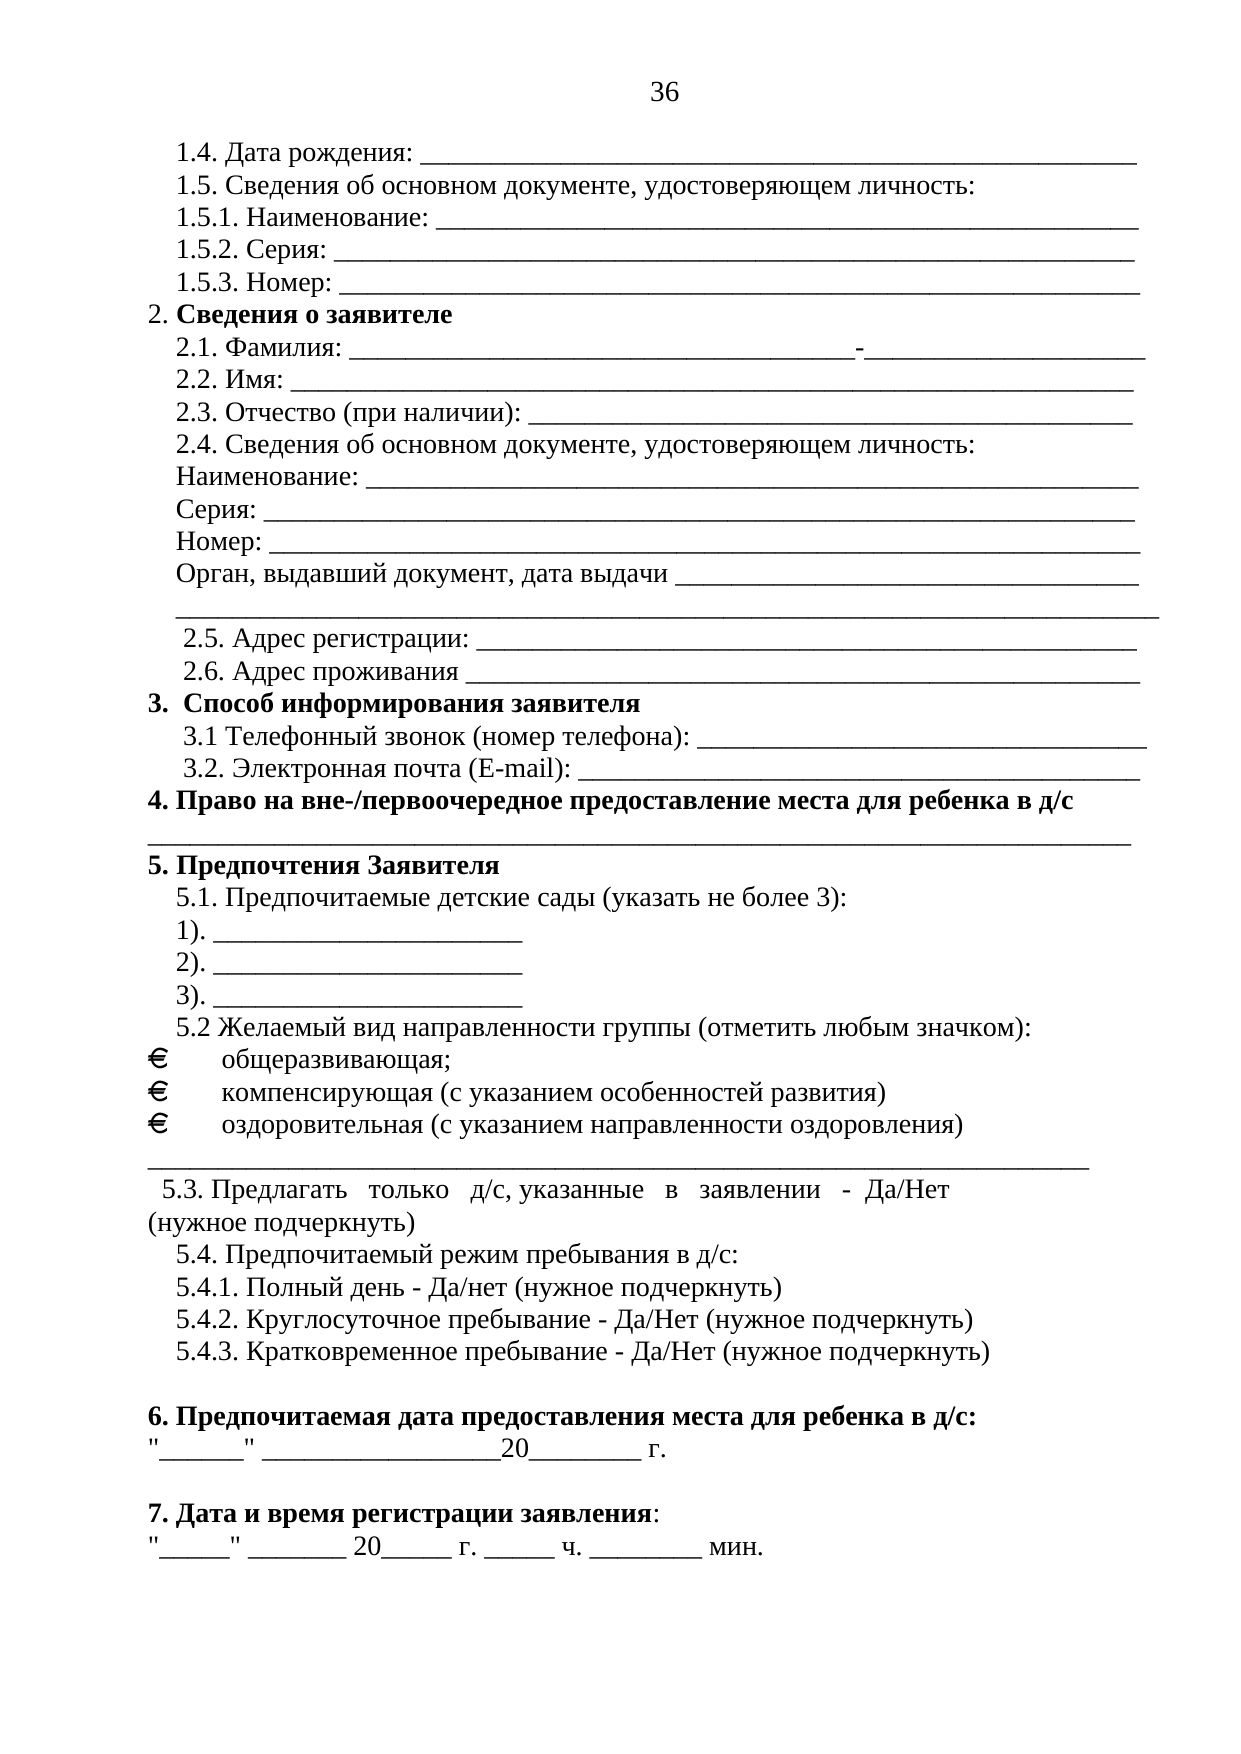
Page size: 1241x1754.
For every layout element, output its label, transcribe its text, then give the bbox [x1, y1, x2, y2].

text Наименование: _______________________________________________________ [148, 459, 1181, 492]
text Серия: ______________________________________________________________ [148, 492, 1181, 524]
text ______________________________________________________________________ [148, 589, 1181, 621]
text 3. Способ информирования заявителя [148, 686, 1181, 718]
text 2.2. Имя: ____________________________________________________________ [148, 362, 1181, 394]
text 3.2. Электронная почта (E-mail): ________________________________________ [148, 751, 1181, 783]
text 1.5. Сведения об основном документе, удостоверяющем личность: [148, 168, 1181, 200]
text Номер: ______________________________________________________________ [148, 524, 1181, 557]
text 3.1 Телефонный звонок (номер телефона): ________________________________ [148, 718, 1181, 751]
text 5.3. Предлагать только д/с, указанные в заявлении - Да/Нет [148, 1172, 1181, 1205]
list оздоровительная (с указанием направленности оздоровления) ___________________________________________________________________ [148, 1107, 1181, 1172]
text 1.5.2. Серия: _________________________________________________________ [148, 233, 1181, 265]
text 2.5. Адрес регистрации: _______________________________________________ [148, 621, 1181, 654]
text 1.4. Дата рождения: ___________________________________________________ [148, 135, 1181, 168]
text 5.2 Желаемый вид направленности группы (отметить любым значком): [148, 1010, 1181, 1042]
text 2.1. Фамилия: ____________________________________-____________________ [148, 330, 1181, 362]
text (нужное подчеркнуть) [148, 1205, 1181, 1237]
list компенсирующая (с указанием особенностей развития) [148, 1075, 1181, 1107]
text 2. Сведения о заявителе [148, 297, 1181, 330]
list общеразвивающая; [148, 1042, 1181, 1075]
text 6. Предпочитаемая дата предоставления места для ребенка в д/с: [148, 1399, 1181, 1432]
text "______" _________________20________ г. [148, 1432, 1181, 1464]
text 4. Право на вне-/первоочередное предоставление места для ребенка в д/с [148, 783, 1181, 816]
text 1.5.1. Наименование: __________________________________________________ [148, 200, 1181, 233]
text Орган, выдавший документ, дата выдачи _________________________________ [148, 557, 1181, 589]
text ______________________________________________________________________ [148, 816, 1181, 848]
text 5. Предпочтения Заявителя [148, 848, 1181, 881]
text 5.1. Предпочитаемые детские сады (указать не более 3): [148, 881, 1181, 913]
text 1). ______________________ [148, 913, 1181, 945]
text 2.4. Сведения об основном документе, удостоверяющем личность: [148, 427, 1181, 459]
text 5.4.3. Кратковременное пребывание - Да/Нет (нужное подчеркнуть) [148, 1334, 1181, 1367]
text 7. Дата и время регистрации заявления: [148, 1496, 1181, 1529]
text 2). ______________________ [148, 945, 1181, 978]
text 5.4.2. Круглосуточное пребывание - Да/Нет (нужное подчеркнуть) [148, 1302, 1181, 1334]
text 5.4. Предпочитаемый режим пребывания в д/с: [148, 1237, 1181, 1269]
text 5.4.1. Полный день - Да/нет (нужное подчеркнуть) [148, 1269, 1181, 1302]
text 3). ______________________ [148, 978, 1181, 1010]
text 2.6. Адрес проживания ________________________________________________ [148, 654, 1181, 686]
text "_____" _______ 20_____ г. _____ ч. ________ мин. [148, 1529, 1181, 1561]
text 2.3. Отчество (при наличии): ___________________________________________ [148, 394, 1181, 427]
text 1.5.3. Номер: _________________________________________________________ [148, 265, 1181, 297]
